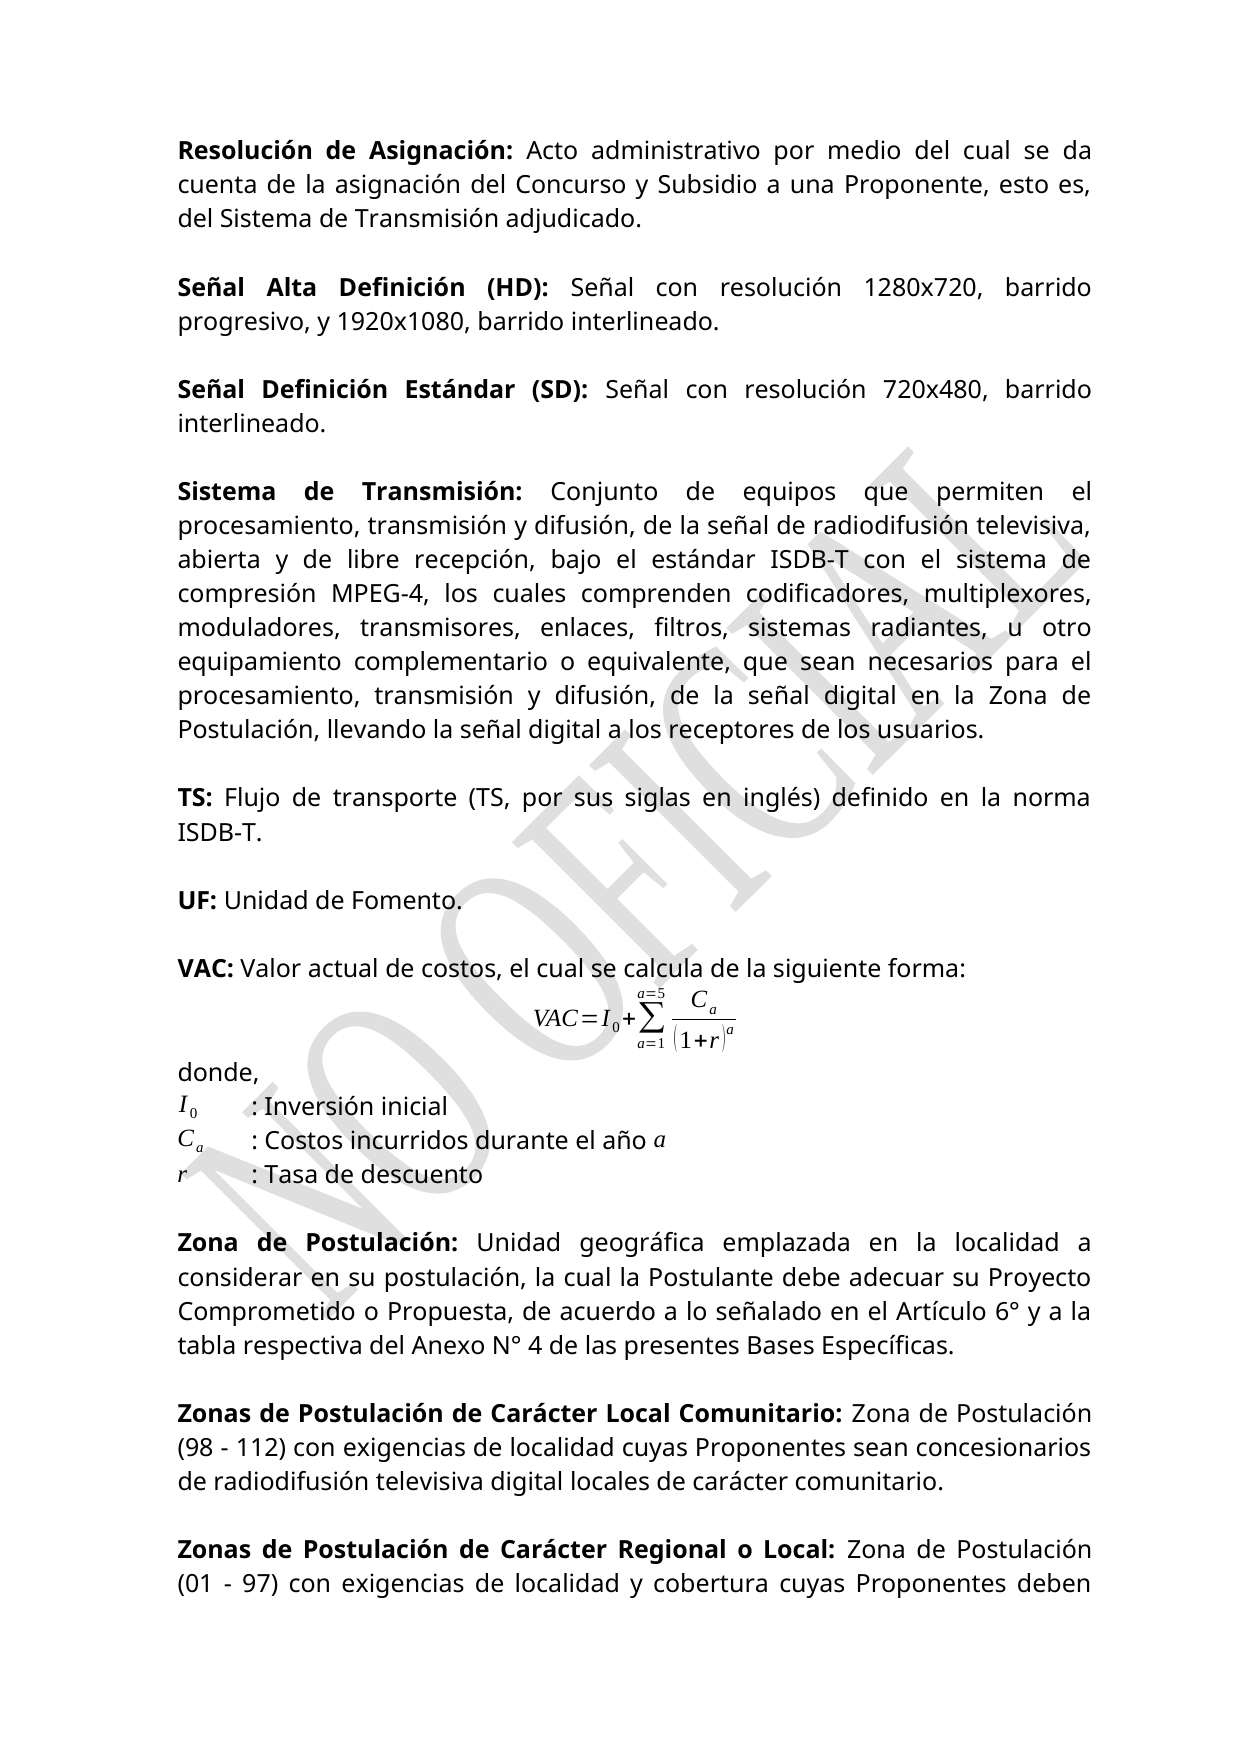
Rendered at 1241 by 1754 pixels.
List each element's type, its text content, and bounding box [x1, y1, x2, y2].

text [177, 1532, 1092, 1600]
text Zonas de Postulación de Carácter Local Comunitario: Zona de Postulación (98 - 112) con exigencias de localidad cuyas Proponentes sean concesionarios de radiodifusión televisiva digital locales de carácter comunitario. [177, 1395, 1092, 1498]
text VAC: Valor actual de costos, el cual se calcula de la siguiente forma: [177, 950, 1092, 984]
text Señal Alta Definición (HD): Señal con resolución 1280x720, barrido progresivo, y 1920x1080, barrido interlineado. [177, 269, 1092, 337]
text Zona de Postulación: Unidad geográfica emplazada en la localidad a considerar en su postulación, la cual la Postulante debe adecuar su Proyecto Comprometido o Propuesta, de acuerdo a lo señalado en el Artículo 6° y a la tabla respectiva del Anexo N° 4 de las presentes Bases Específicas. [177, 1225, 1092, 1361]
text UF: Unidad de Fomento. [177, 882, 1092, 916]
text : Costos incurridos durante el año [177, 1123, 1092, 1157]
text Señal Definición Estándar (SD): Señal con resolución 720x480, barrido interlineado. [177, 371, 1092, 439]
text donde, [177, 1055, 1092, 1089]
text Resolución de Asignación: Acto administrativo por medio del cual se da cuenta de la asignación del Concurso y Subsidio a una Proponente, esto es, del Sistema de Transmisión adjudicado. [177, 133, 1092, 235]
text Sistema de Transmisión: Conjunto de equipos que permiten el procesamiento, transmisión y difusión, de la señal de radiodifusión televisiva, abierta y de libre recepción, bajo el estándar ISDB-T con el sistema de compresión MPEG-4, los cuales comprenden codificadores, multiplexores, moduladores, transmisores, enlaces, filtros, sistemas radiantes, u otro equipamiento complementario o equivalente, que sean necesarios para el procesamiento, transmisión y difusión, de la señal digital en la Zona de Postulación, llevando la señal digital a los receptores de los usuarios. [177, 473, 1092, 746]
text : Tasa de descuento [177, 1157, 1092, 1191]
text : Inversión inicial [177, 1089, 1092, 1123]
text TS: Flujo de transporte (TS, por sus siglas en inglés) definido en la norma ISDB-T. [177, 780, 1092, 848]
